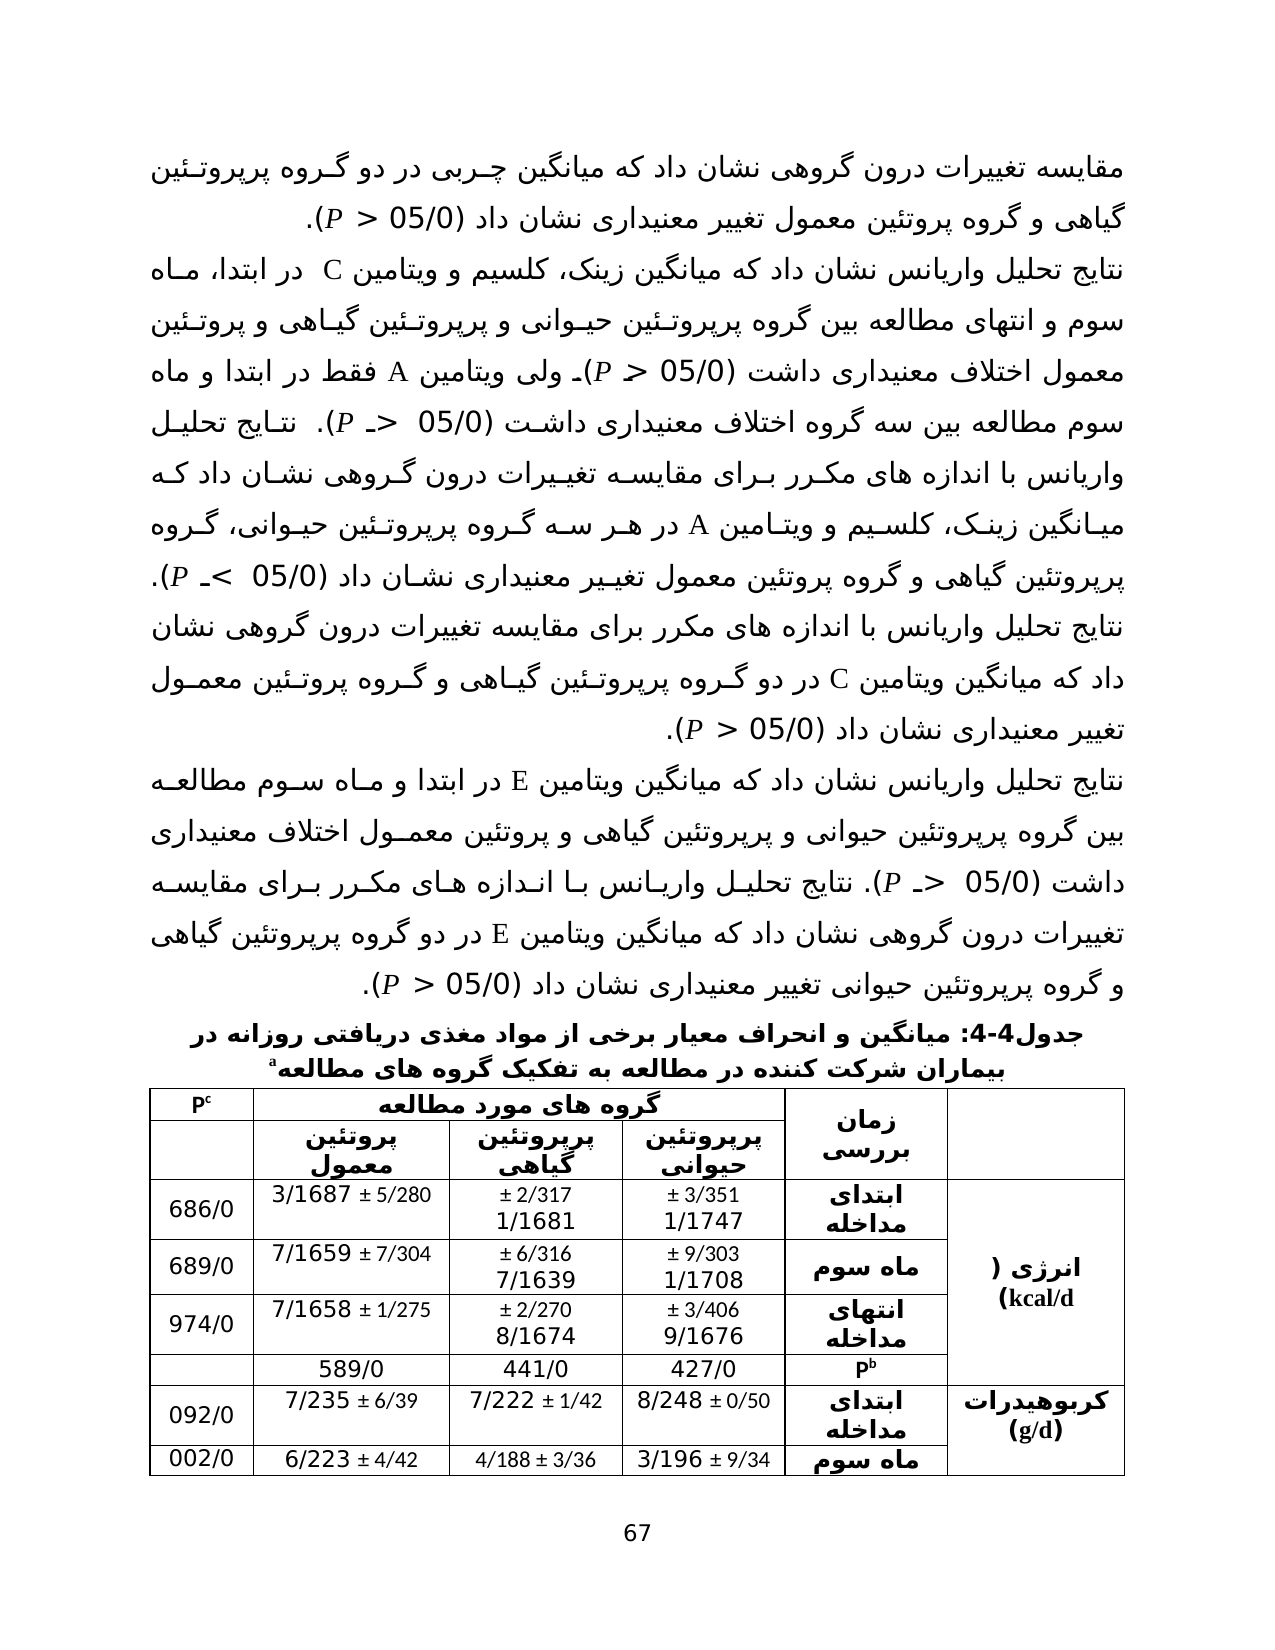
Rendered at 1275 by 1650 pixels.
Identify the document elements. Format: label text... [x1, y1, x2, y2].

table_cell 4/42 ± 6/223 [254, 1446, 449, 1475]
table_cell 9/34 ± 3/196 [623, 1446, 784, 1475]
table_cell 6/39 ± 7/235 [254, 1386, 449, 1444]
table_cell 1/42 ± 7/222 [450, 1386, 622, 1444]
table_cell 3/406 ± 9/1676 [623, 1295, 784, 1354]
table_cell 7/304 ± 7/1659 [254, 1240, 449, 1294]
table_cell 0/50 ± 8/248 [623, 1386, 784, 1444]
table_cell پروتئین معمول [254, 1121, 449, 1179]
table_cell Pb [786, 1355, 947, 1385]
table_cell 6/316 ± 7/1639 [450, 1240, 622, 1294]
table_cell 589/0 [254, 1355, 449, 1385]
table_header گروه های مورد مطالعه [254, 1089, 784, 1120]
table_cell ابتدای مداخله [786, 1180, 947, 1238]
table_cell ماه سوم [786, 1446, 947, 1475]
table_cell 427/0 [623, 1355, 784, 1385]
table_cell انتهای مداخله [786, 1295, 947, 1354]
table_cell 9/303 ± 1/1708 [623, 1240, 784, 1294]
table_cell پرپروتئین گیاهی [450, 1121, 622, 1179]
table_cell 2/270 ± 8/1674 [450, 1295, 622, 1354]
table_cell ابتدای مداخله [786, 1386, 947, 1444]
table_cell [151, 1121, 253, 1179]
table_cell 5/280 ± 3/1687 [254, 1180, 449, 1238]
table_cell 689/0 [151, 1240, 253, 1294]
table_cell 3/351 ± 1/1747 [623, 1180, 784, 1238]
table_cell ماه سوم [786, 1240, 947, 1294]
table_cell پرپروتئین حیوانی [623, 1121, 784, 1179]
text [150, 150, 1125, 235]
table_cell 3/36 ± 4/188 [450, 1446, 622, 1475]
table_cell انرژی (kcal/d) [948, 1180, 1124, 1385]
table_header زمان بررسی [786, 1089, 947, 1179]
text نتایج تحلیل واریانس نشان داد که میانگین زینک، کلسیم و ویتامین C در ابتدا، ماه سوم و انتهای مطالعه بین گروه پرپروتئین حیوانی و پرپروتئین گیاهی و پروتئین معمول اختلاف معنی‎داری داشت (05/0 < P). ولی ویتامین A فقط در ابتدا و ماه سوم مطالعه بین سه گروه اختلاف معنی‎داری داشت (05/0 < P). نتایج تحلیل واریانس با اندازه های مکرر برای مقایسه تغییرات درون گروهی نشان داد که میانگین زینک، کلسیم و ویتامین A در هر سه گروه پرپروتئین حیوانی، گروه پرپروتئین گیاهی و گروه پروتئین معمول تغییر معنی‎داری نشان داد (05/0 > P). نتایج تحلیل واریانس با اندازه های مکرر برای مقایسه تغییرات درون گروهی نشان داد که میانگین ویتامین C در دو گروه پرپروتئین گیاهی و گروه پروتئین معمول تغییر معنی‎داری نشان داد (05/0 < P). [150, 252, 1125, 746]
table_cell 686/0 [151, 1180, 253, 1238]
table_cell 974/0 [151, 1295, 253, 1354]
table_cell [151, 1355, 253, 1385]
table_cell 092/0 [151, 1386, 253, 1444]
table_cell کربوهیدرات (g/d) [948, 1386, 1124, 1475]
table_cell 002/0 [151, 1446, 253, 1475]
text جدول4-4: میانگین و انحراف معیار برخی از مواد مغذی دریافتی روزانه در بیماران شرکت کننده در مطالعه به تفکیک گروه های مطالعهa [150, 1019, 1125, 1083]
table_header [948, 1089, 1124, 1179]
table_cell 1/275 ± 7/1658 [254, 1295, 449, 1354]
table_cell 441/0 [450, 1355, 622, 1385]
table_header Pc [151, 1089, 253, 1120]
text نتایج تحلیل واریانس نشان داد که میانگین ویتامین E در ابتدا و ماه سوم مطالعه بین گروه پرپروتئین حیوانی و پرپروتئین گیاهی و پروتئین معمول اختلاف معنی‎داری داشت (05/0 < P). نتایج تحلیل واریانس با اندازه های مکرر برای مقایسه تغییرات درون گروهی نشان داد که میانگین ویتامین E در دو گروه پرپروتئین گیاهی و گروه پرپروتئین حیوانی تغییر معنی‎داری نشان داد (05/0 < P). [150, 763, 1125, 1002]
table_cell 2/317 ± 1/1681 [450, 1180, 622, 1238]
